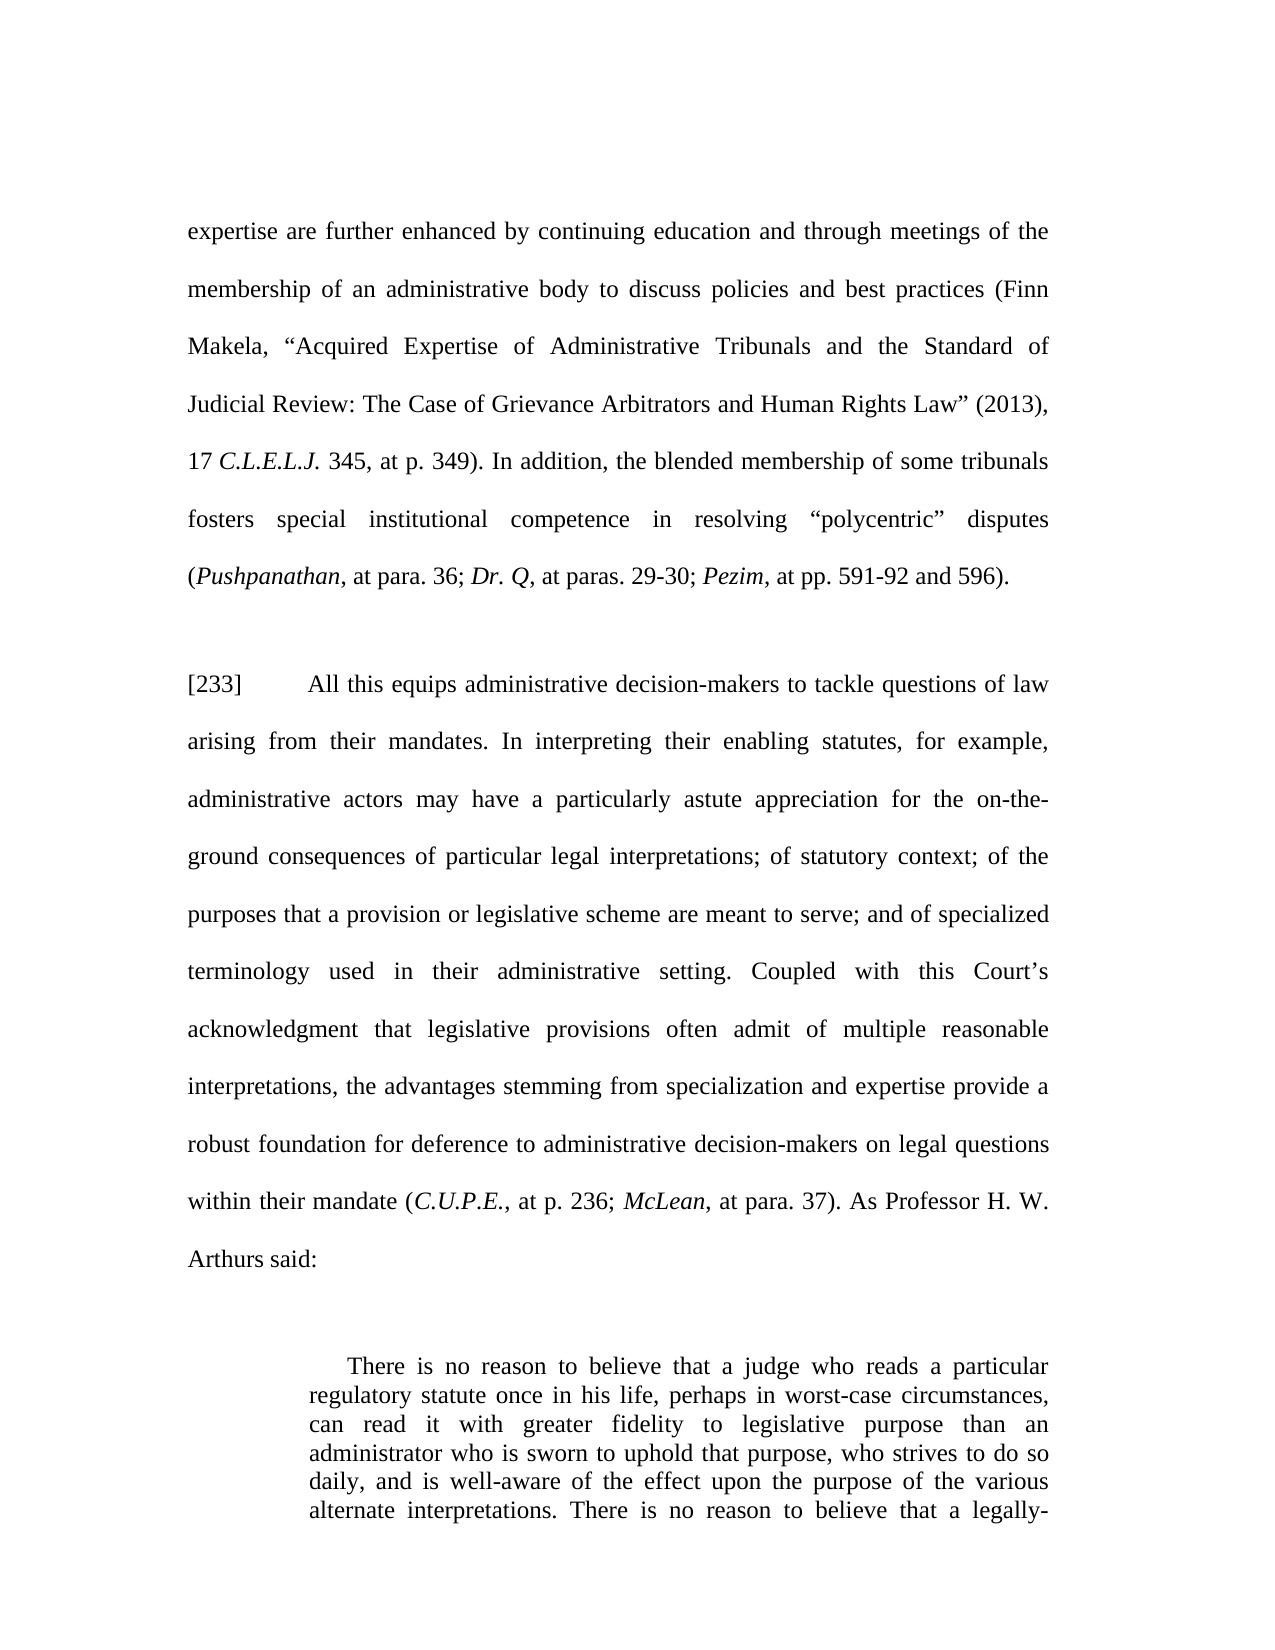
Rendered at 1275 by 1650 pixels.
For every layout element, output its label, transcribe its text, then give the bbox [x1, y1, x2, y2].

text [187, 216, 1050, 590]
text All this equips administrative decision-makers to tackle questions of law arising from their mandates. In interpreting their enabling statutes, for example, administrative actors may have a particularly astute appreciation for the on-the-ground consequences of particular legal interpretations; of statutory context; of the purposes that a provision or legislative scheme are meant to serve; and of specialized terminology used in their administrative setting. Coupled with this Court’s acknowledgment that legislative provisions often admit of multiple reasonable interpretations, the advantages stemming from specialization and expertise provide a robust foundation for deference to administrative decision-makers on legal questions within their mandate (C.U.P.E., at p. 236; McLean, at para. 37). As Professor H. W. Arthurs said: [187, 669, 1050, 1273]
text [309, 1351, 1050, 1524]
